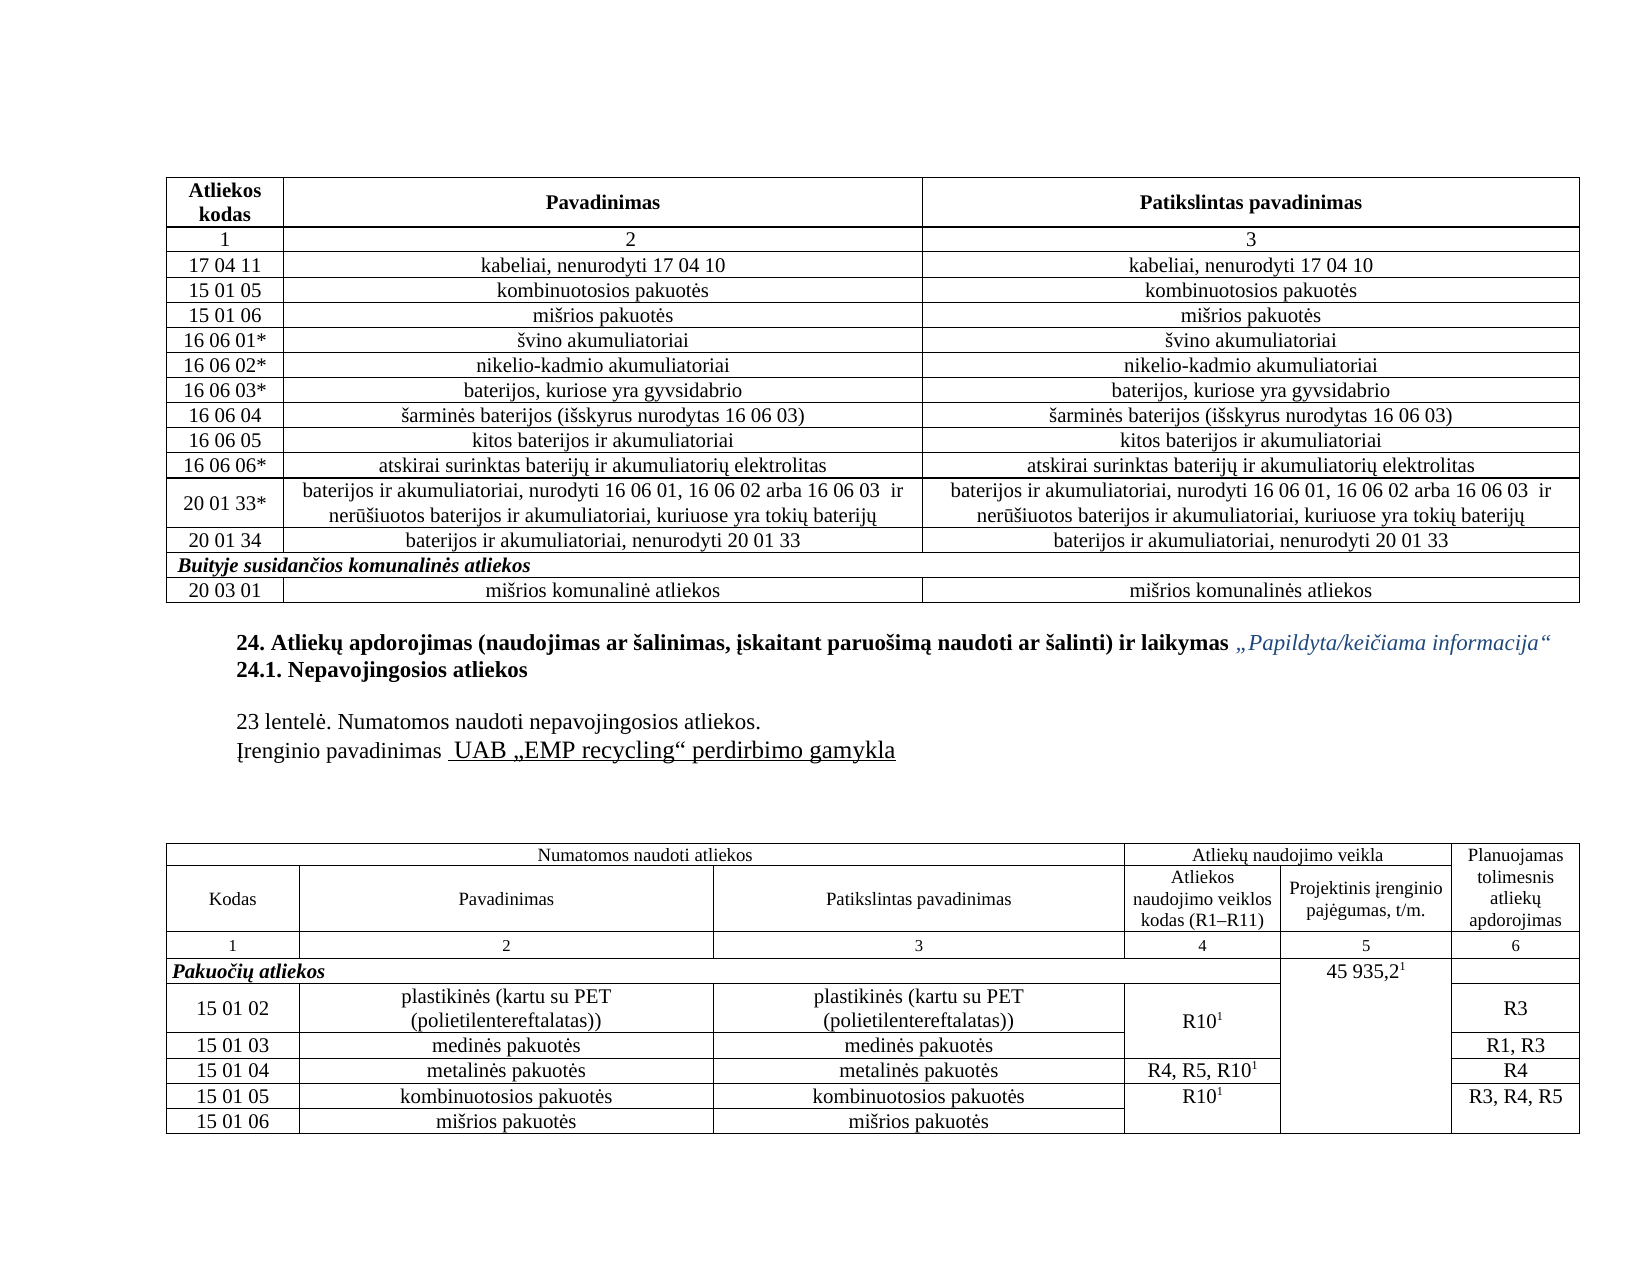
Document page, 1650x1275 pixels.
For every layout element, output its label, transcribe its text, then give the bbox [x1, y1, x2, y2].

table_cell nikelio-kadmio akumuliatoriai [923, 353, 1579, 377]
table_cell mišrios pakuotės [923, 303, 1579, 327]
table_cell baterijos ir akumuliatoriai, nenurodyti 20 01 33 [923, 528, 1579, 552]
table_cell 20 01 34 [167, 528, 283, 552]
table_cell 20 01 33* [167, 479, 283, 527]
table_cell kabeliai, nenurodyti 17 04 10 [923, 252, 1579, 277]
table_cell švino akumuliatoriai [284, 328, 922, 352]
table_cell 20 03 01 [167, 578, 283, 602]
table_cell 3 [923, 228, 1579, 251]
table_cell 17 04 11 [167, 252, 283, 277]
table_cell 3 [714, 932, 1124, 958]
table_cell kabeliai, nenurodyti 17 04 10 [284, 252, 922, 277]
table_cell 16 06 05 [167, 428, 283, 452]
text 24. Atliekų apdorojimas (naudojimas ar šalinimas, įskaitant paruošimą naudoti ar šalinti) ir laikymas „Papildyta/keičiama informacija“ [177, 629, 1591, 656]
table_cell kitos baterijos ir akumuliatoriai [923, 428, 1579, 452]
table_cell kombinuotosios pakuotės [714, 1084, 1124, 1108]
table_cell 15 01 02 [167, 984, 299, 1032]
table_cell baterijos ir akumuliatoriai, nurodyti 16 06 01, 16 06 02 arba 16 06 03 ir nerūšiuotos baterijos ir akumuliatoriai, kuriuose yra tokių baterijų [923, 479, 1579, 527]
table_cell mišrios pakuotės [284, 303, 922, 327]
table_cell medinės pakuotės [300, 1033, 713, 1057]
table_cell šarminės baterijos (išskyrus nurodytas 16 06 03) [284, 403, 922, 427]
table_cell kombinuotosios pakuotės [923, 278, 1579, 302]
table_cell Buityje susidančios komunalinės atliekos [167, 553, 1579, 577]
table_cell [1452, 959, 1579, 983]
table_cell 16 06 06* [167, 453, 283, 477]
table_cell R101 [1125, 1084, 1280, 1133]
table_cell 15 01 06 [167, 1109, 299, 1133]
table_cell mišrios komunalinės atliekos [923, 578, 1579, 602]
table_cell baterijos, kuriose yra gyvsidabrio [923, 378, 1579, 402]
table_cell R3 [1452, 984, 1579, 1032]
table_header Atliekų naudojimo veikla [1125, 844, 1451, 865]
table_cell R4, R5, R101 [1125, 1059, 1280, 1082]
text Įrenginio pavadinimas UAB „EMP recycling“ perdirbimo gamykla [177, 735, 1591, 763]
table_cell Pavadinimas [300, 866, 713, 931]
table_cell baterijos ir akumuliatoriai, nurodyti 16 06 01, 16 06 02 arba 16 06 03 ir nerūšiuotos baterijos ir akumuliatoriai, kuriuose yra tokių baterijų [284, 479, 922, 527]
table_cell Atliekos naudojimo veiklos kodas (R1–R11) [1125, 866, 1280, 931]
table_cell metalinės pakuotės [300, 1059, 713, 1082]
table_cell Kodas [167, 866, 299, 931]
table_cell atskirai surinktas baterijų ir akumuliatorių elektrolitas [284, 453, 922, 477]
table_cell 15 01 05 [167, 278, 283, 302]
table_cell mišrios komunalinė atliekos [284, 578, 922, 602]
table_cell kombinuotosios pakuotės [300, 1084, 713, 1108]
table_cell R1, R3 [1452, 1033, 1579, 1057]
table_cell nikelio-kadmio akumuliatoriai [284, 353, 922, 377]
table_cell Patikslintas pavadinimas [714, 866, 1124, 931]
table_cell 15 01 04 [167, 1059, 299, 1082]
table_cell atskirai surinktas baterijų ir akumuliatorių elektrolitas [923, 453, 1579, 477]
table_header Pavadinimas [284, 178, 922, 226]
table_cell šarminės baterijos (išskyrus nurodytas 16 06 03) [923, 403, 1579, 427]
table_cell 15 01 06 [167, 303, 283, 327]
text 23 lentelė. Numatomos naudoti nepavojingosios atliekos. [177, 708, 1591, 735]
table_cell mišrios pakuotės [300, 1109, 713, 1133]
table_cell plastikinės (kartu su PET (polietilentereftalatas)) [300, 984, 713, 1032]
table_cell 16 06 01* [167, 328, 283, 352]
table_cell 2 [300, 932, 713, 958]
table_header Atliekos kodas [167, 178, 283, 226]
table_cell R3, R4, R5 [1452, 1084, 1579, 1133]
table_cell metalinės pakuotės [714, 1059, 1124, 1082]
table_cell medinės pakuotės [714, 1033, 1124, 1057]
table_cell 1 [167, 932, 299, 958]
table_cell 15 01 03 [167, 1033, 299, 1057]
table_cell 45 935,21 [1281, 959, 1451, 1133]
table_cell kombinuotosios pakuotės [284, 278, 922, 302]
table_cell 16 06 04 [167, 403, 283, 427]
table_header Patikslintas pavadinimas [923, 178, 1579, 226]
table_cell švino akumuliatoriai [923, 328, 1579, 352]
table_header Planuojamas tolimesnis atliekų apdorojimas [1452, 844, 1579, 931]
table_cell R4 [1452, 1059, 1579, 1082]
table_cell 4 [1125, 932, 1280, 958]
table_cell 1 [167, 228, 283, 251]
table_cell mišrios pakuotės [714, 1109, 1124, 1133]
table_cell 2 [284, 228, 922, 251]
table_cell baterijos, kuriose yra gyvsidabrio [284, 378, 922, 402]
table_cell 5 [1281, 932, 1451, 958]
table_cell 16 06 02* [167, 353, 283, 377]
table_header Numatomos naudoti atliekos [167, 844, 1124, 865]
text 24.1. Nepavojingosios atliekos [177, 656, 1591, 682]
table_cell Projektinis įrenginio pajėgumas, t/m. [1281, 866, 1451, 931]
table_cell 16 06 03* [167, 378, 283, 402]
table_cell 6 [1452, 932, 1579, 958]
table_cell kitos baterijos ir akumuliatoriai [284, 428, 922, 452]
table_cell 15 01 05 [167, 1084, 299, 1108]
table_cell baterijos ir akumuliatoriai, nenurodyti 20 01 33 [284, 528, 922, 552]
table_cell Pakuočių atliekos [167, 959, 1280, 983]
table_cell R101 [1125, 984, 1280, 1057]
table_cell plastikinės (kartu su PET (polietilentereftalatas)) [714, 984, 1124, 1032]
